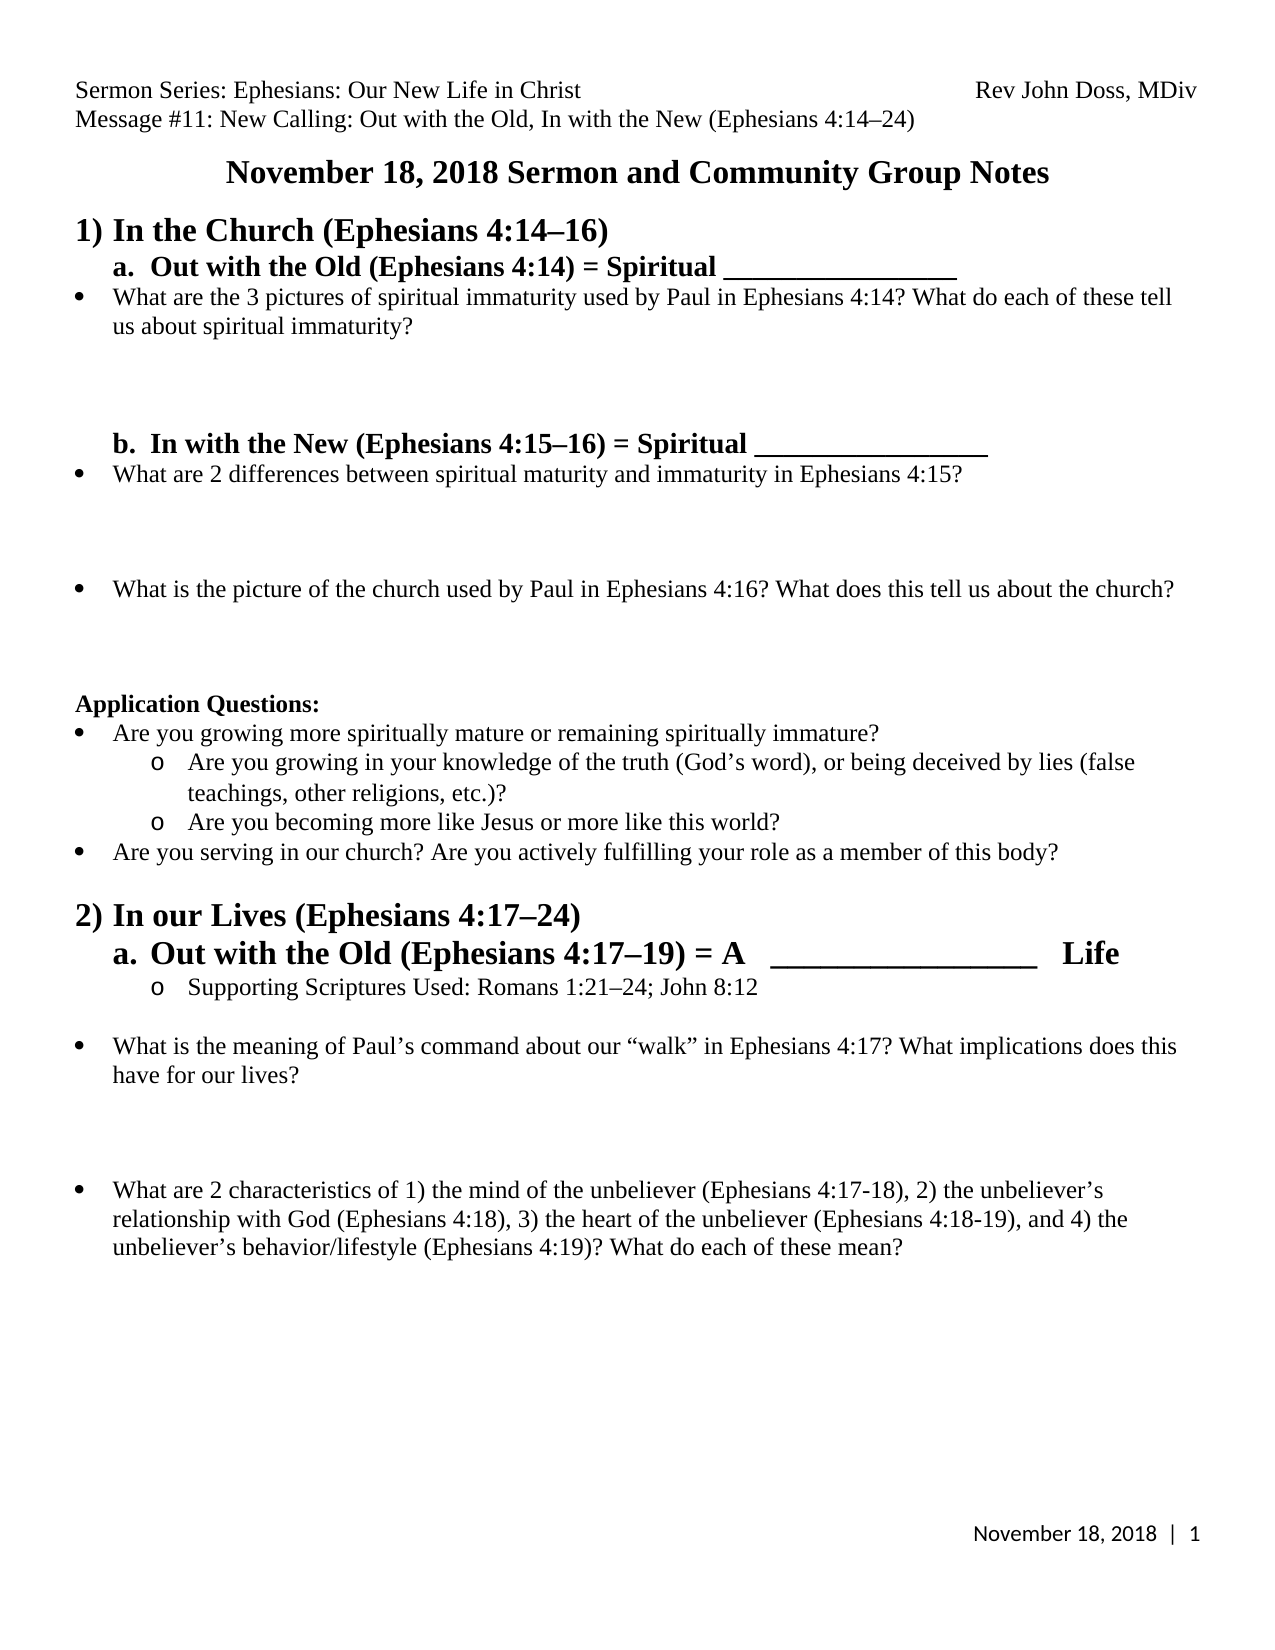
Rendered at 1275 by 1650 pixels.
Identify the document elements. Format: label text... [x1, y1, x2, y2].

list What are the 3 pictures of spiritual immaturity used by Paul in Ephesians 4:14? What do each of these tell us about spiritual immaturity? [75, 282, 1200, 340]
list What are 2 characteristics of 1) the mind of the unbeliever (Ephesians 4:17-18), 2) the unbeliever’s relationship with God (Ephesians 4:18), 3) the heart of the unbeliever (Ephesians 4:18-19), and 4) the unbeliever’s behavior/lifestyle (Ephesians 4:19)? What do each of these mean? [75, 1175, 1200, 1261]
list Are you growing in your knowledge of the truth (God’s word), or being deceived by lies (false teachings, other religions, etc.)? [150, 747, 1200, 807]
list In the Church (Ephesians 4:14–16) [75, 210, 1200, 249]
list Out with the Old (Ephesians 4:14) = Spiritual ________________ [112, 249, 1200, 282]
list Are you growing more spiritually mature or remaining spiritually immature? [75, 718, 1200, 747]
list What is the meaning of Paul’s command about our “walk” in Ephesians 4:17? What implications does this have for our lives? [75, 1031, 1200, 1089]
list In with the New (Ephesians 4:15–16) = Spiritual ________________ [112, 426, 1200, 459]
list In our Lives (Ephesians 4:17–24) [75, 895, 1200, 933]
text November 18, 2018 Sermon and Community Group Notes [75, 153, 1200, 191]
list Are you serving in our church? Are you actively fulfilling your role as a member of this body? [75, 837, 1200, 866]
list Are you becoming more like Jesus or more like this world? [150, 807, 1200, 837]
list What are 2 differences between spiritual maturity and immaturity in Ephesians 4:15? [75, 459, 1200, 488]
list What is the picture of the church used by Paul in Ephesians 4:16? What does this tell us about the church? [75, 574, 1200, 603]
list Out with the Old (Ephesians 4:17–19) = A ________________ Life [112, 933, 1200, 972]
list Supporting Scriptures Used: Romans 1:21–24; John 8:12 [150, 972, 1200, 1002]
text Application Questions: [75, 689, 1200, 718]
